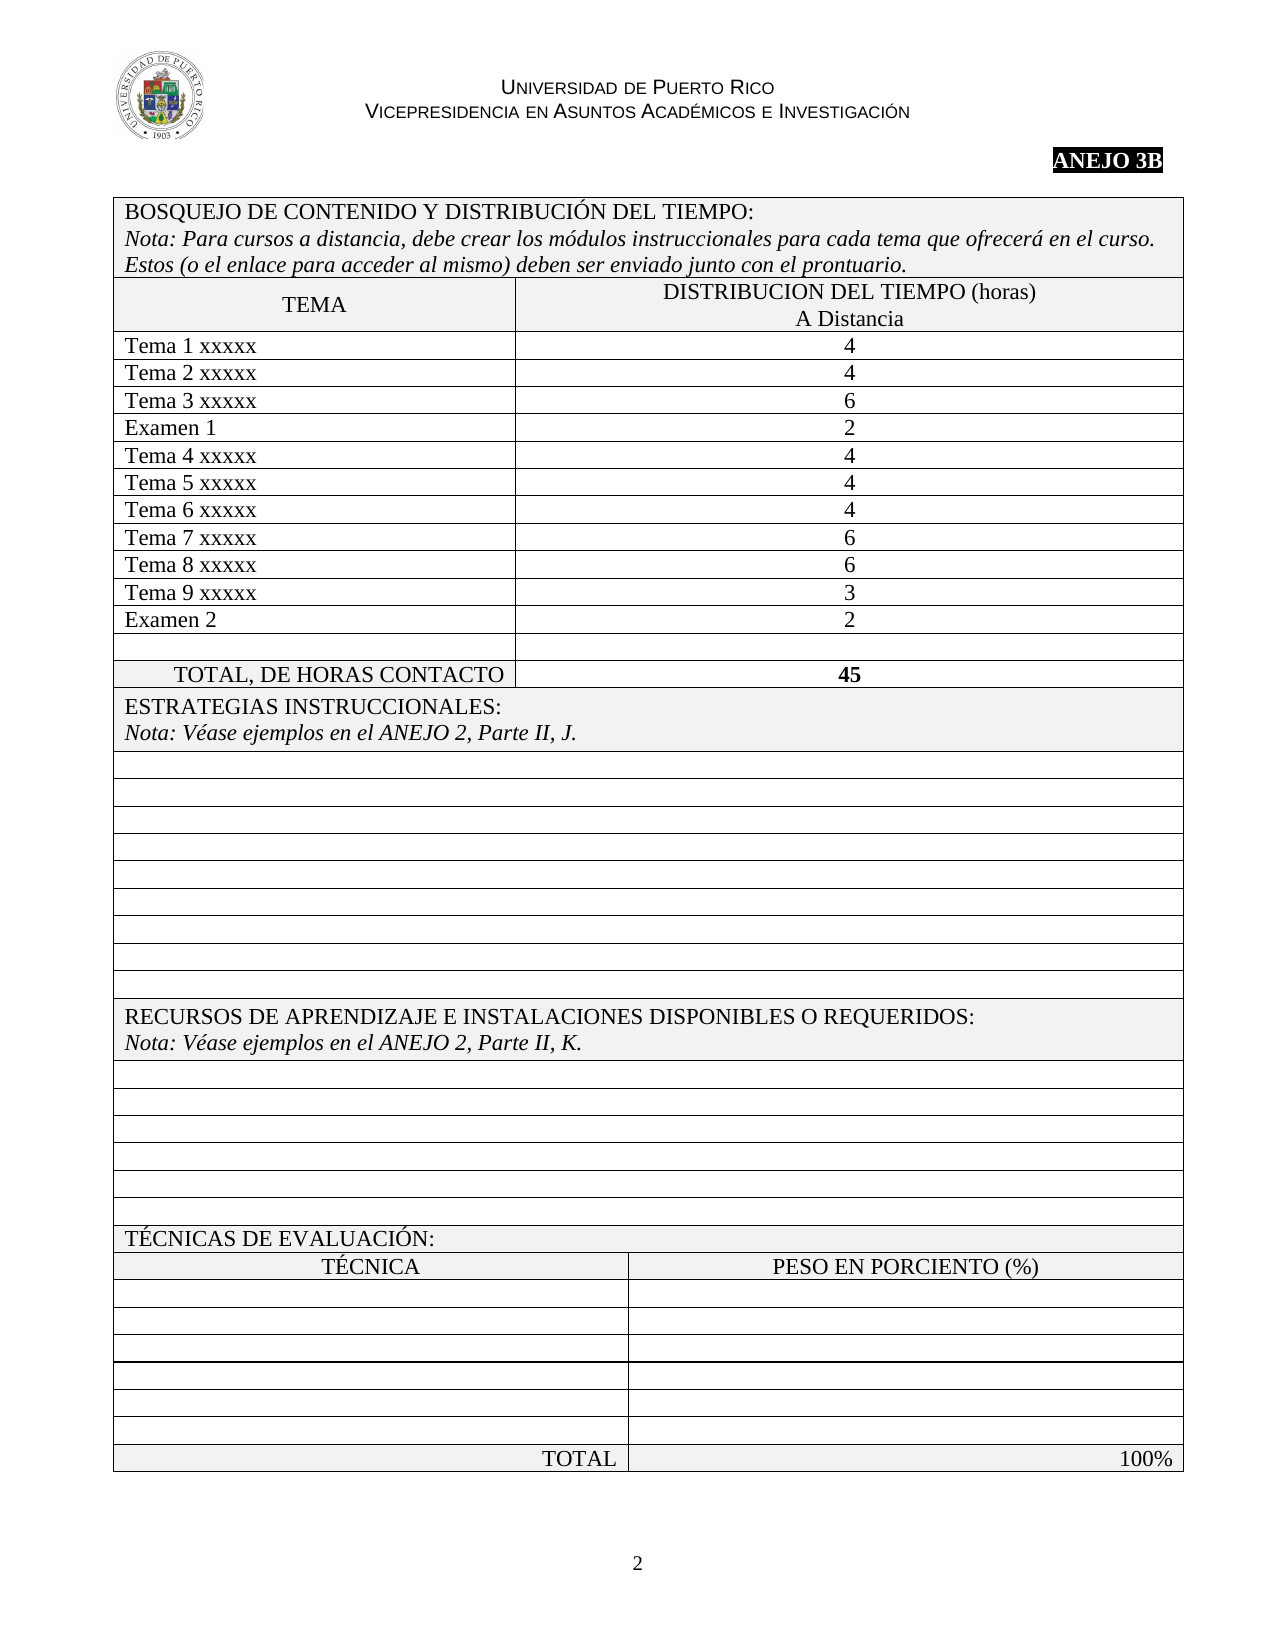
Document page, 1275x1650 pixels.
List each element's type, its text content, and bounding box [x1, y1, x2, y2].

table_cell [516, 634, 1183, 660]
picture [115, 50, 204, 139]
table_cell Tema 3 xxxxx [114, 387, 515, 413]
table_cell [114, 861, 1183, 888]
table_cell 45 [516, 661, 1183, 687]
table_cell Tema 6 xxxxx [114, 496, 515, 523]
table_cell [114, 807, 1183, 833]
table_cell [114, 1116, 1183, 1142]
table_cell [114, 779, 1183, 806]
table_cell 4 [516, 360, 1183, 386]
table_cell TÉCNICAS DE EVALUACIÓN: [114, 1226, 1183, 1252]
table_cell Tema 7 xxxxx [114, 524, 515, 550]
table_cell [629, 1363, 1183, 1389]
table_cell [629, 1335, 1183, 1361]
table_cell TEMA [114, 278, 515, 331]
table_cell Tema 5 xxxxx [114, 469, 515, 495]
table_cell [629, 1308, 1183, 1334]
table_cell Tema 2 xxxxx [114, 360, 515, 386]
table_cell PESO EN PORCIENTO (%) [629, 1253, 1183, 1279]
table_cell [114, 1280, 628, 1307]
table_cell Examen 2 [114, 606, 515, 632]
table_cell [114, 752, 1183, 778]
table_cell 4 [516, 442, 1183, 468]
table_cell 3 [516, 579, 1183, 605]
table_cell [114, 889, 1183, 915]
table_cell 6 [516, 524, 1183, 550]
table_cell [629, 1280, 1183, 1307]
table_cell [629, 1390, 1183, 1416]
table_cell TÉCNICA [114, 1253, 628, 1279]
table_cell 6 [516, 551, 1183, 578]
table_cell 4 [516, 469, 1183, 495]
table_cell ESTRATEGIAS INSTRUCCIONALES: Nota: Véase ejemplos en el ANEJO 2, Parte II, J. [114, 688, 1183, 751]
table_cell 4 [516, 496, 1183, 523]
table_cell 4 [516, 332, 1183, 358]
table_cell [114, 1061, 1183, 1087]
table_cell Tema 4 xxxxx [114, 442, 515, 468]
table_cell 6 [516, 387, 1183, 413]
table_cell [114, 1143, 1183, 1170]
table_cell [114, 634, 515, 660]
table_cell Examen 1 [114, 414, 515, 441]
table_cell [114, 1198, 1183, 1224]
table_cell 2 [516, 606, 1183, 632]
table_cell Tema 1 xxxxx [114, 332, 515, 358]
table_cell [114, 944, 1183, 970]
table_cell [114, 1363, 628, 1389]
table_cell TOTAL, DE HORAS CONTACTO [114, 661, 515, 687]
table_cell TOTAL [114, 1445, 628, 1471]
table_cell [114, 1417, 628, 1444]
table_cell [114, 1335, 628, 1361]
table_cell RECURSOS DE APRENDIZAJE E INSTALACIONES DISPONIBLES O REQUERIDOS: Nota: Véase ejemplos en el ANEJO 2, Parte II, K. [114, 999, 1183, 1060]
table_cell [114, 1390, 628, 1416]
table_cell Tema 8 xxxxx [114, 551, 515, 578]
table_cell Tema 9 xxxxx [114, 579, 515, 605]
table_cell [114, 834, 1183, 860]
table_cell [629, 1417, 1183, 1444]
table_cell [114, 1089, 1183, 1115]
table_cell DISTRIBUCION DEL TIEMPO (horas) A Distancia [516, 278, 1183, 331]
table_cell BOSQUEJO DE CONTENIDO Y DISTRIBUCIÓN DEL TIEMPO: Nota: Para cursos a distancia, debe crear los módulos instruccionales para cada tema que ofrecerá en el curso. Estos (o el enlace para acceder al mismo) deben ser enviado junto con el prontuario. [114, 198, 1183, 277]
table_cell [114, 1171, 1183, 1197]
table_cell [114, 1308, 628, 1334]
table_cell 100% [629, 1445, 1183, 1471]
table_cell 2 [516, 414, 1183, 441]
table_cell [114, 916, 1183, 943]
table_cell [114, 971, 1183, 997]
